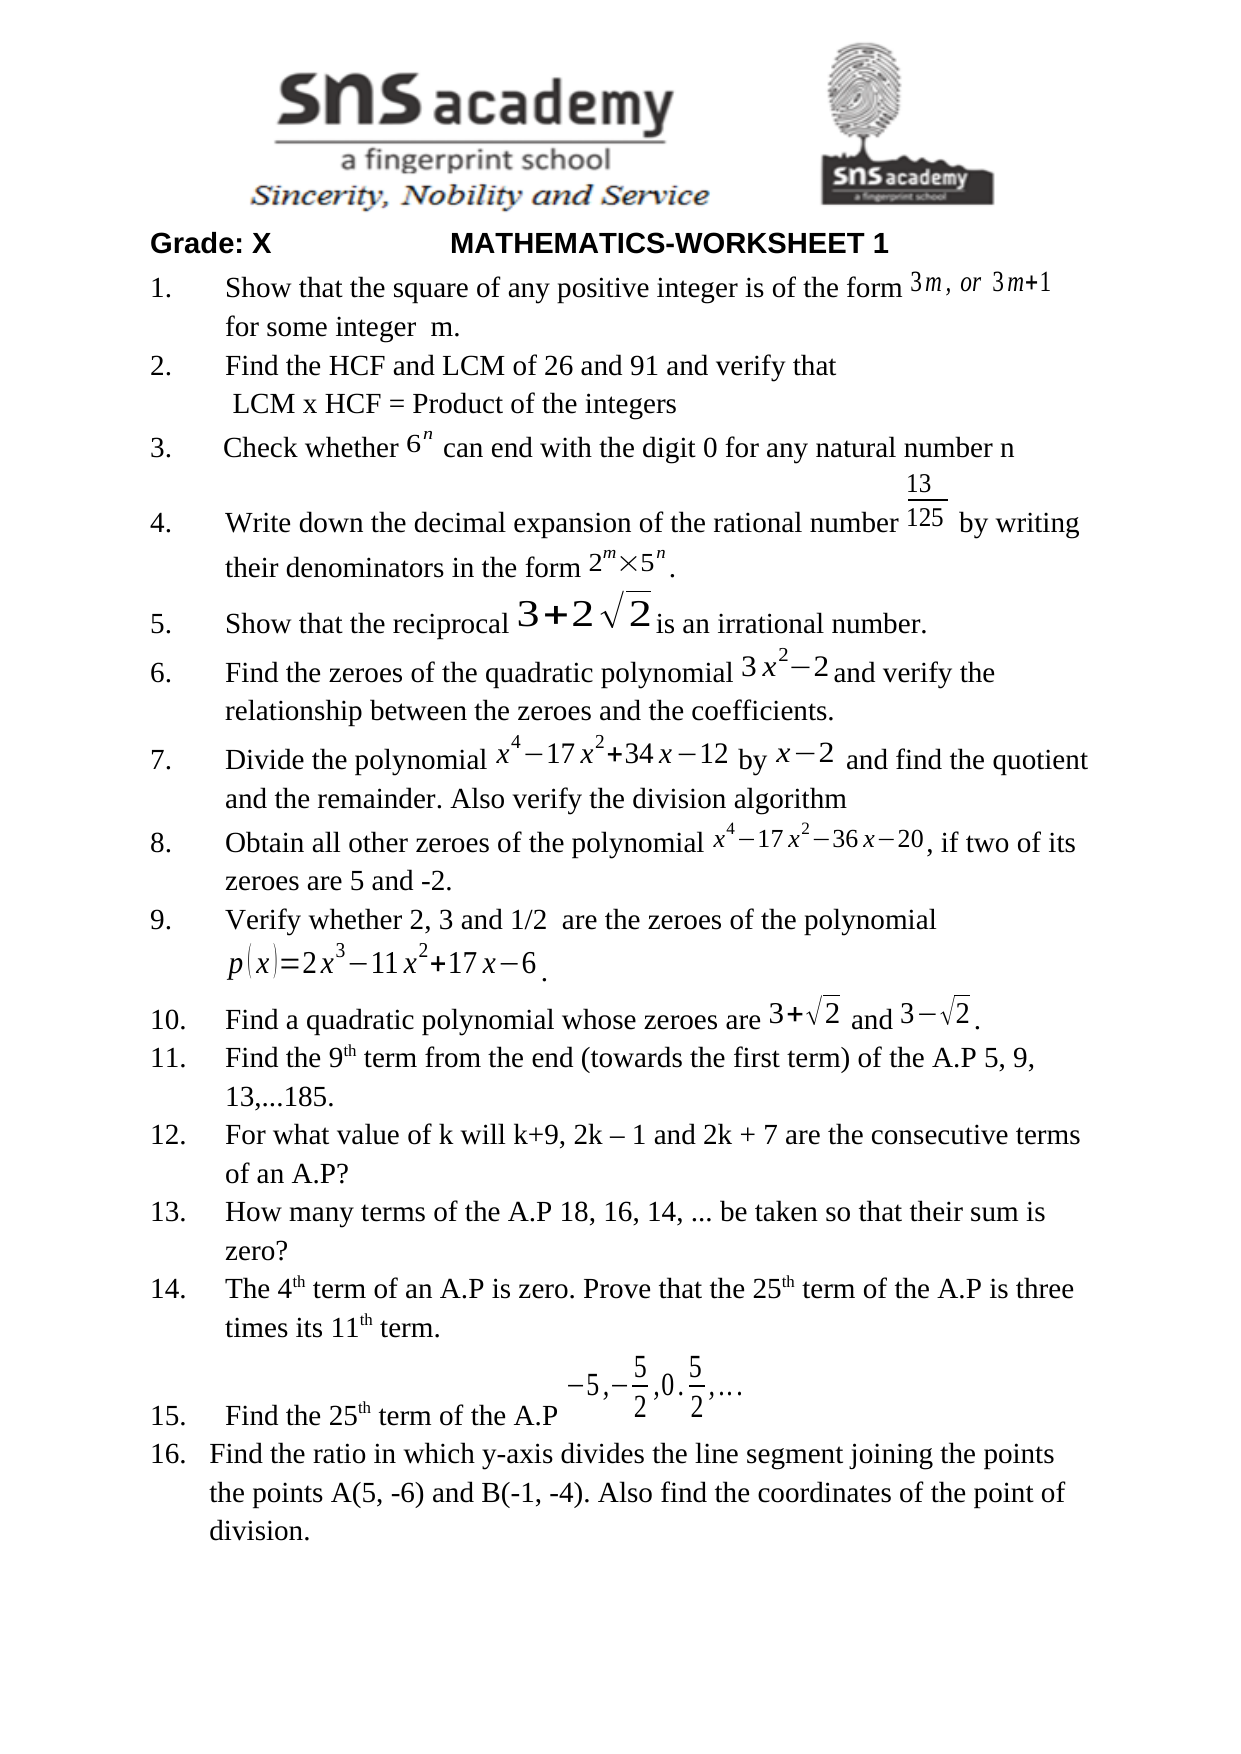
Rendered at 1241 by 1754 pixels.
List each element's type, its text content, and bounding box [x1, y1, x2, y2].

text 12. For what value of k will k+9, 2k – 1 and 2k + 7 are the consecutive terms of an A.P? [150, 1117, 1090, 1189]
text 2. Find the HCF and LCM of 26 and 91 and verify that [150, 348, 1090, 381]
text 7. Divide the polynomial by and find the quotient and the remainder. Also verify the division algorithm [150, 732, 1090, 814]
picture [206, 37, 1034, 227]
text 3. Check whether can end with the digit 0 for any natural number n [150, 425, 1090, 464]
text 11. Find the 9th term from the end (towards the first term) of the A.P 5, 9, 13,...185. [150, 1040, 1090, 1112]
text 4. Write down the decimal expansion of the rational number by writing their denominators in the form . [150, 469, 1090, 583]
text 6. Find the zeroes of the quadratic polynomial and verify the relationship between the zeroes and the coefficients. [150, 645, 1090, 727]
text 9. Verify whether 2, 3 and 1/2 are the zeroes of the polynomial . [150, 902, 1090, 988]
text 8. Obtain all other zeroes of the polynomial , if two of its zeroes are 5 and -2. [150, 819, 1090, 897]
text 16. Find the ratio in which y-axis divides the line segment joining the points the points A(5, -6) and B(-1, -4). Also find the coordinates of the point of division. [150, 1436, 1090, 1547]
text LCM x HCF = Product of the integers [225, 386, 1090, 420]
text 1. Show that the square of any positive integer is of the form for some integer m. [150, 265, 1090, 343]
text Grade: X MATHEMATICS-WORKSHEET 1 [150, 227, 1090, 260]
text 5. Show that the reciprocal is an irrational number. [150, 588, 1090, 640]
text 15. Find the 25th term of the A.P [150, 1349, 1090, 1431]
text 10. Find a quadratic polynomial whose zeroes are and . [150, 993, 1090, 1035]
text 13. How many terms of the A.P 18, 16, 14, ... be taken so that their sum is zero? [150, 1194, 1090, 1267]
text 14. The 4th term of an A.P is zero. Prove that the 25th term of the A.P is three times its 11th term. [150, 1272, 1090, 1344]
